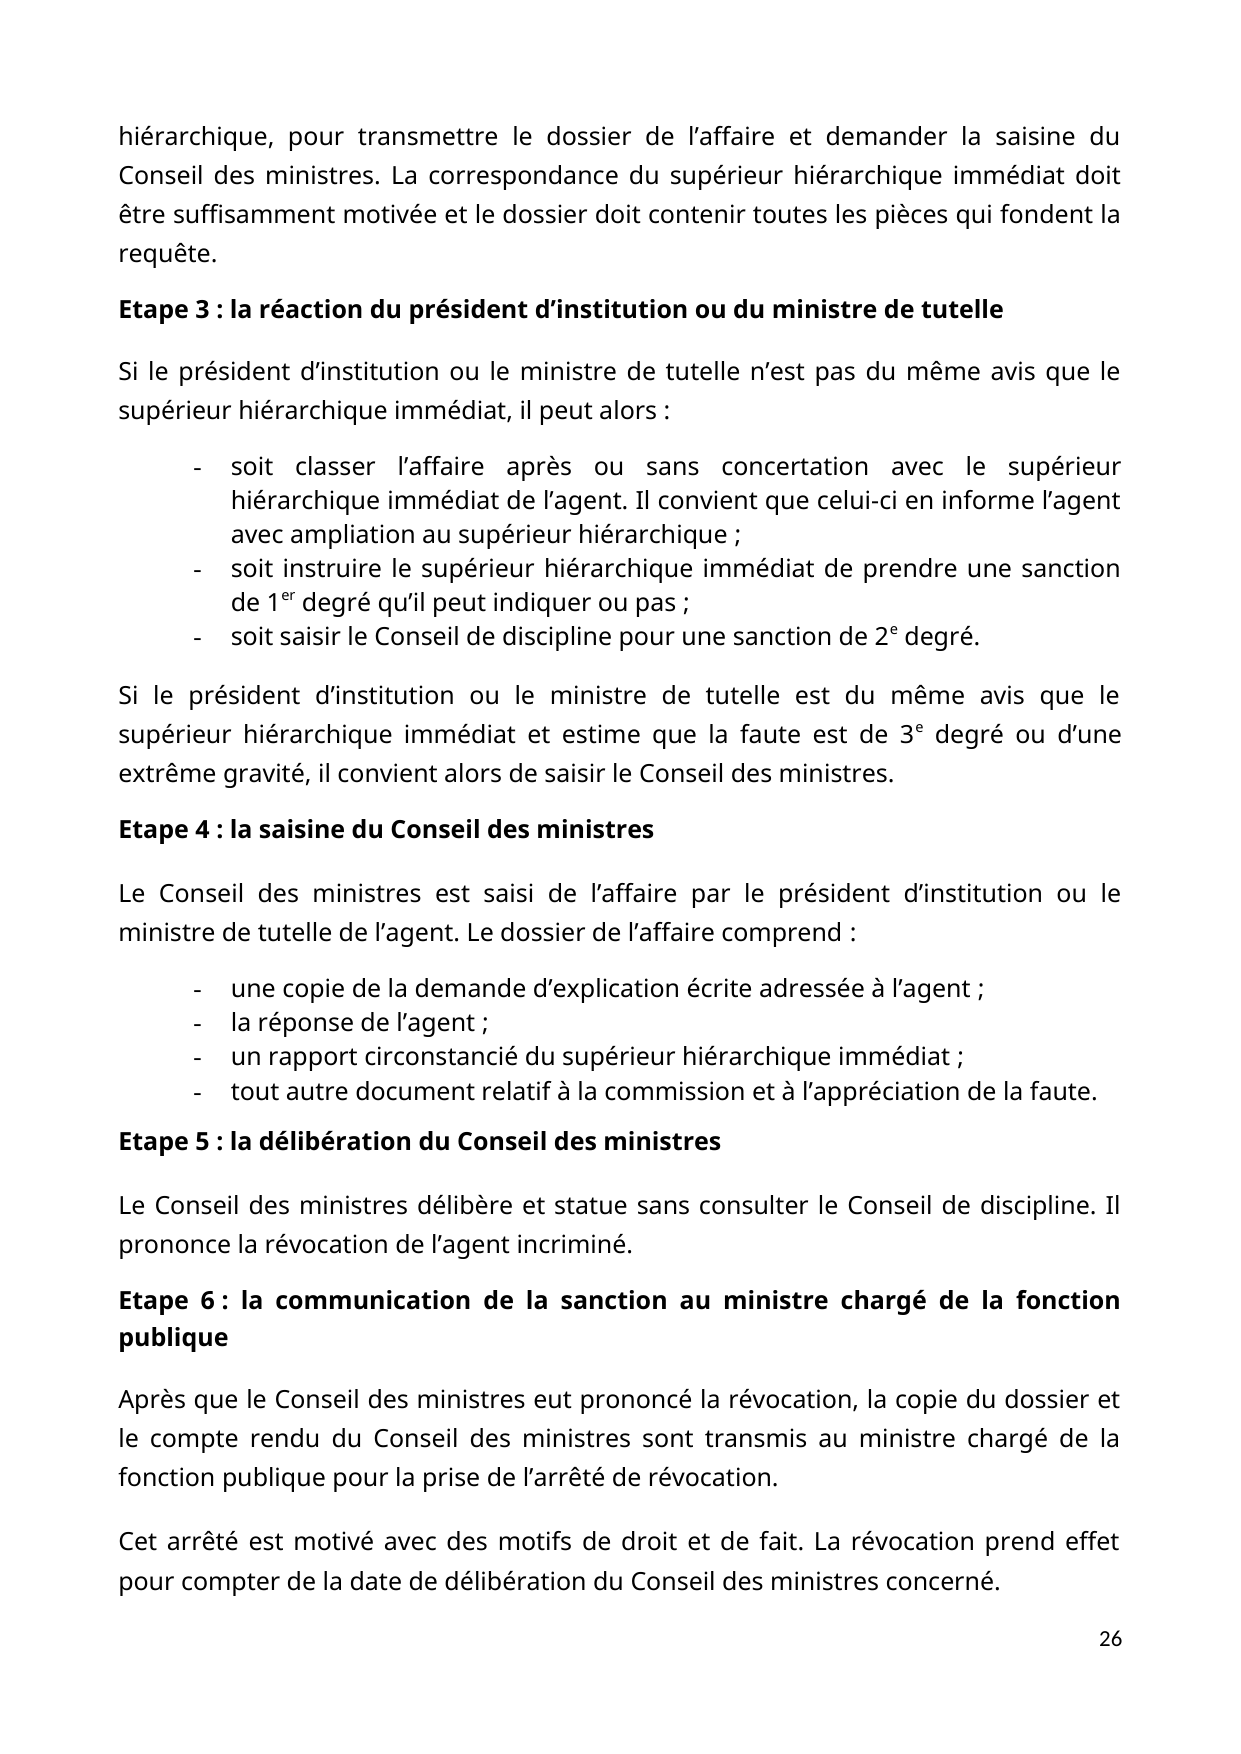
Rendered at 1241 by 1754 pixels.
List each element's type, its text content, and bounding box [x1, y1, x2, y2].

list soit instruire le supérieur hiérarchique immédiat de prendre une sanction de 1er degré qu’il peut indiquer ou pas ; [193, 550, 1122, 618]
text Etape 6 : la communication de la sanction au ministre chargé de la fonction publique [118, 1283, 1122, 1354]
list soit classer l’affaire après ou sans concertation avec le supérieur hiérarchique immédiat de l’agent. Il convient que celui-ci en informe l’agent avec ampliation au supérieur hiérarchique ; [193, 448, 1122, 550]
text Après que le Conseil des ministres eut prononcé la révocation, la copie du dossier et le compte rendu du Conseil des ministres sont transmis au ministre chargé de la fonction publique pour la prise de l’arrêté de révocation. [118, 1382, 1122, 1494]
text Le Conseil des ministres délibère et statue sans consulter le Conseil de discipline. Il prononce la révocation de l’agent incriminé. [118, 1188, 1122, 1261]
text Etape 4 : la saisine du Conseil des ministres [118, 812, 1122, 846]
text Si le président d’institution ou le ministre de tutelle n’est pas du même avis que le supérieur hiérarchique immédiat, il peut alors : [118, 353, 1122, 426]
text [118, 118, 1122, 270]
text Le Conseil des ministres est saisi de l’affaire par le président d’institution ou le ministre de tutelle de l’agent. Le dossier de l’affaire comprend : [118, 876, 1122, 949]
list une copie de la demande d’explication écrite adressée à l’agent ; [193, 971, 1122, 1005]
text Cet arrêté est motivé avec des motifs de droit et de fait. La révocation prend effet pour compter de la date de délibération du Conseil des ministres concerné. [118, 1524, 1122, 1597]
list la réponse de l’agent ; [193, 1005, 1122, 1039]
list tout autre document relatif à la commission et à l’appréciation de la faute. [193, 1073, 1122, 1107]
list soit saisir le Conseil de discipline pour une sanction de 2e degré. [193, 618, 1122, 653]
text Etape 3 : la réaction du président d’institution ou du ministre de tutelle [118, 291, 1122, 326]
list un rapport circonstancié du supérieur hiérarchique immédiat ; [193, 1039, 1122, 1073]
text Si le président d’institution ou le ministre de tutelle est du même avis que le supérieur hiérarchique immédiat et estime que la faute est de 3e degré ou d’une extrême gravité, il convient alors de saisir le Conseil des ministres. [118, 678, 1122, 790]
text Etape 5 : la délibération du Conseil des ministres [118, 1124, 1122, 1158]
